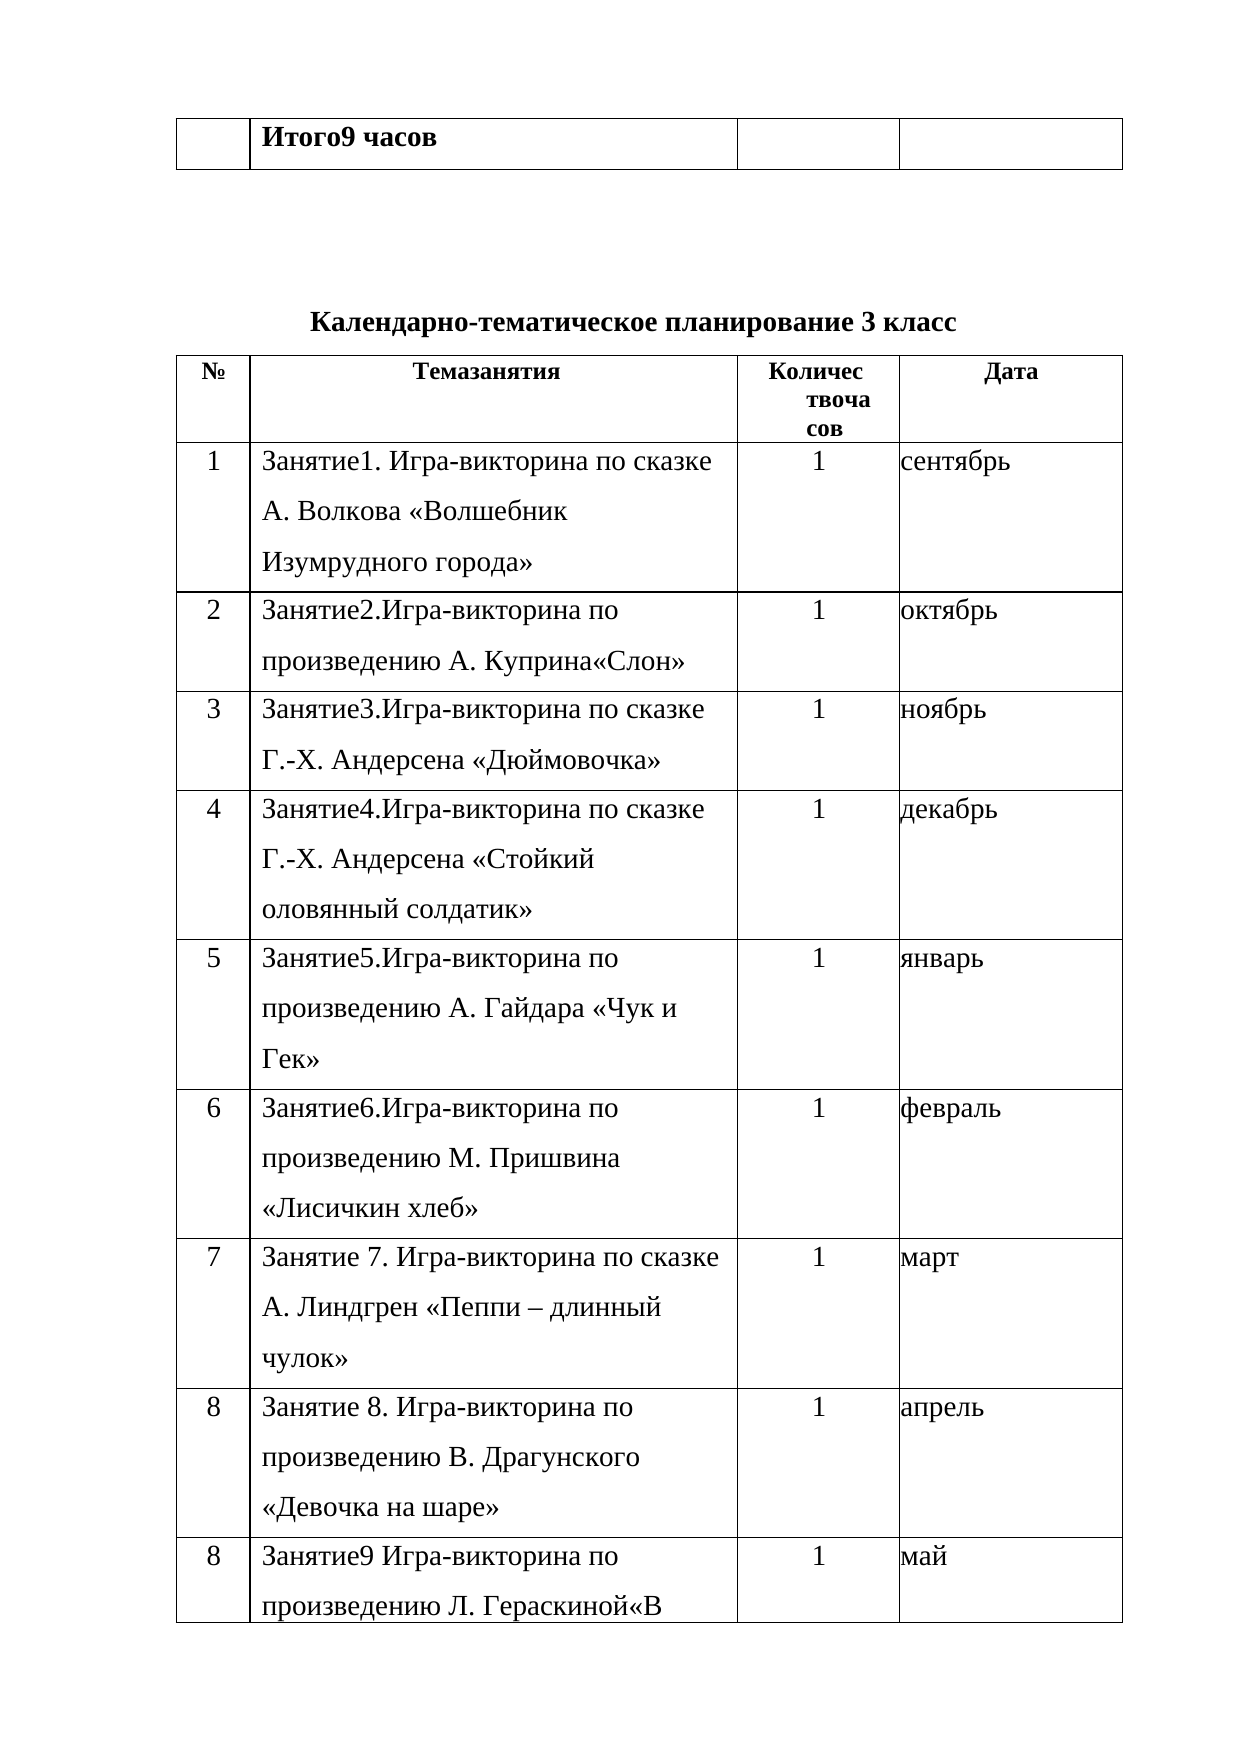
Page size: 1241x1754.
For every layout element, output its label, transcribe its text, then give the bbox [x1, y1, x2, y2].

table_header Дата [900, 356, 1122, 442]
table_cell Итого9 часов [251, 119, 737, 169]
table_cell Занятие1. Игра-викторина по сказке А. Волкова «Волшебник Изумрудного города» [251, 443, 737, 591]
table_cell март [900, 1239, 1122, 1388]
table_cell февраль [900, 1090, 1122, 1238]
table_cell 8 [177, 1389, 249, 1537]
table_header № [177, 356, 249, 442]
text Календарно-тематическое планирование 3 класс [177, 304, 1089, 338]
table_cell 1 [738, 940, 899, 1089]
table_cell [900, 119, 1122, 169]
table_cell 1 [738, 443, 899, 591]
table_cell декабрь [900, 791, 1122, 939]
table_cell Занятие4.Игра-викторина по сказке Г.-Х. Андерсена «Стойкий оловянный солдатик» [251, 791, 737, 939]
table_cell Занятие3.Игра-викторина по сказке Г.-Х. Андерсена «Дюймовочка» [251, 692, 737, 790]
table_cell 8 [177, 1538, 249, 1622]
table_cell октябрь [900, 593, 1122, 691]
table_cell 4 [177, 791, 249, 939]
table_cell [251, 1538, 737, 1622]
table_cell апрель [900, 1389, 1122, 1537]
table_cell 1 [738, 1090, 899, 1238]
table_cell Занятие 8. Игра-викторина по произведению В. Драгунского «Девочка на шаре» [251, 1389, 737, 1537]
table_cell 1 [738, 593, 899, 691]
table_header Количествочасов [738, 356, 899, 442]
table_cell ноябрь [900, 692, 1122, 790]
table_cell Занятие 7. Игра-викторина по сказке А. Линдгрен «Пеппи – длинный чулок» [251, 1239, 737, 1388]
table_cell Занятие5.Игра-викторина по произведению А. Гайдара «Чук и Гек» [251, 940, 737, 1089]
table_cell сентябрь [900, 443, 1122, 591]
table_cell 3 [177, 692, 249, 790]
table_cell 1 [738, 692, 899, 790]
table_cell 1 [738, 1239, 899, 1388]
table_header Темазанятия [251, 356, 737, 442]
table_cell Занятие6.Игра-викторина по произведению М. Пришвина «Лисичкин хлеб» [251, 1090, 737, 1238]
table_cell Занятие2.Игра-викторина по произведению А. Куприна«Слон» [251, 593, 737, 691]
table_cell [738, 119, 899, 169]
table_cell 7 [177, 1239, 249, 1388]
table_cell 6 [177, 1090, 249, 1238]
table_cell 1 [177, 443, 249, 591]
table_cell 5 [177, 940, 249, 1089]
table_cell 1 [738, 1389, 899, 1537]
table_cell 1 [738, 791, 899, 939]
table_cell 1 [738, 1538, 899, 1622]
table_cell май [900, 1538, 1122, 1622]
table_cell 2 [177, 593, 249, 691]
table_cell январь [900, 940, 1122, 1089]
table_cell [177, 119, 249, 169]
